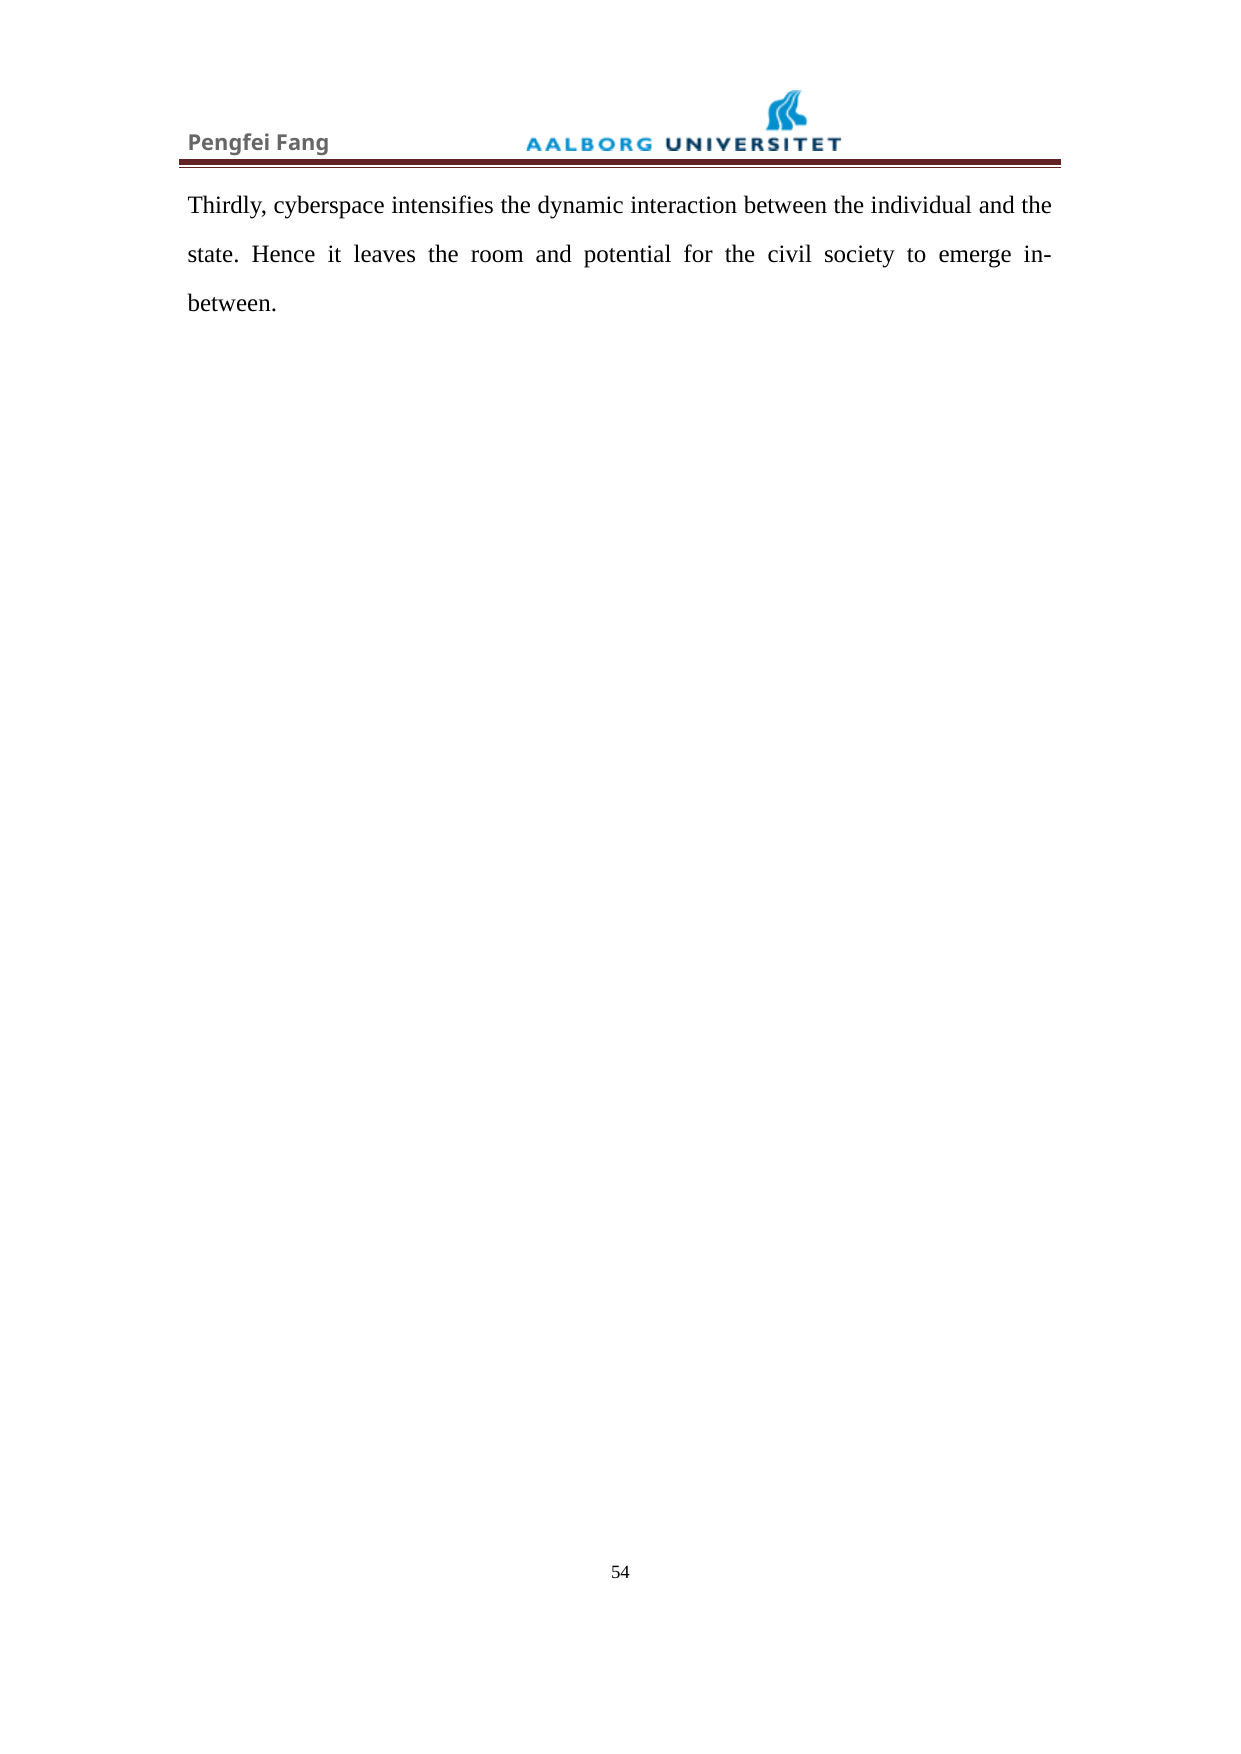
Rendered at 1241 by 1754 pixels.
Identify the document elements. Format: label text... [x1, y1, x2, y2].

picture [526, 90, 842, 151]
text Thirdly, cyberspace intensifies the dynamic interaction between the individual and the state. Hence it leaves the room and potential for the civil society to emerge in-between. [187, 188, 1053, 318]
